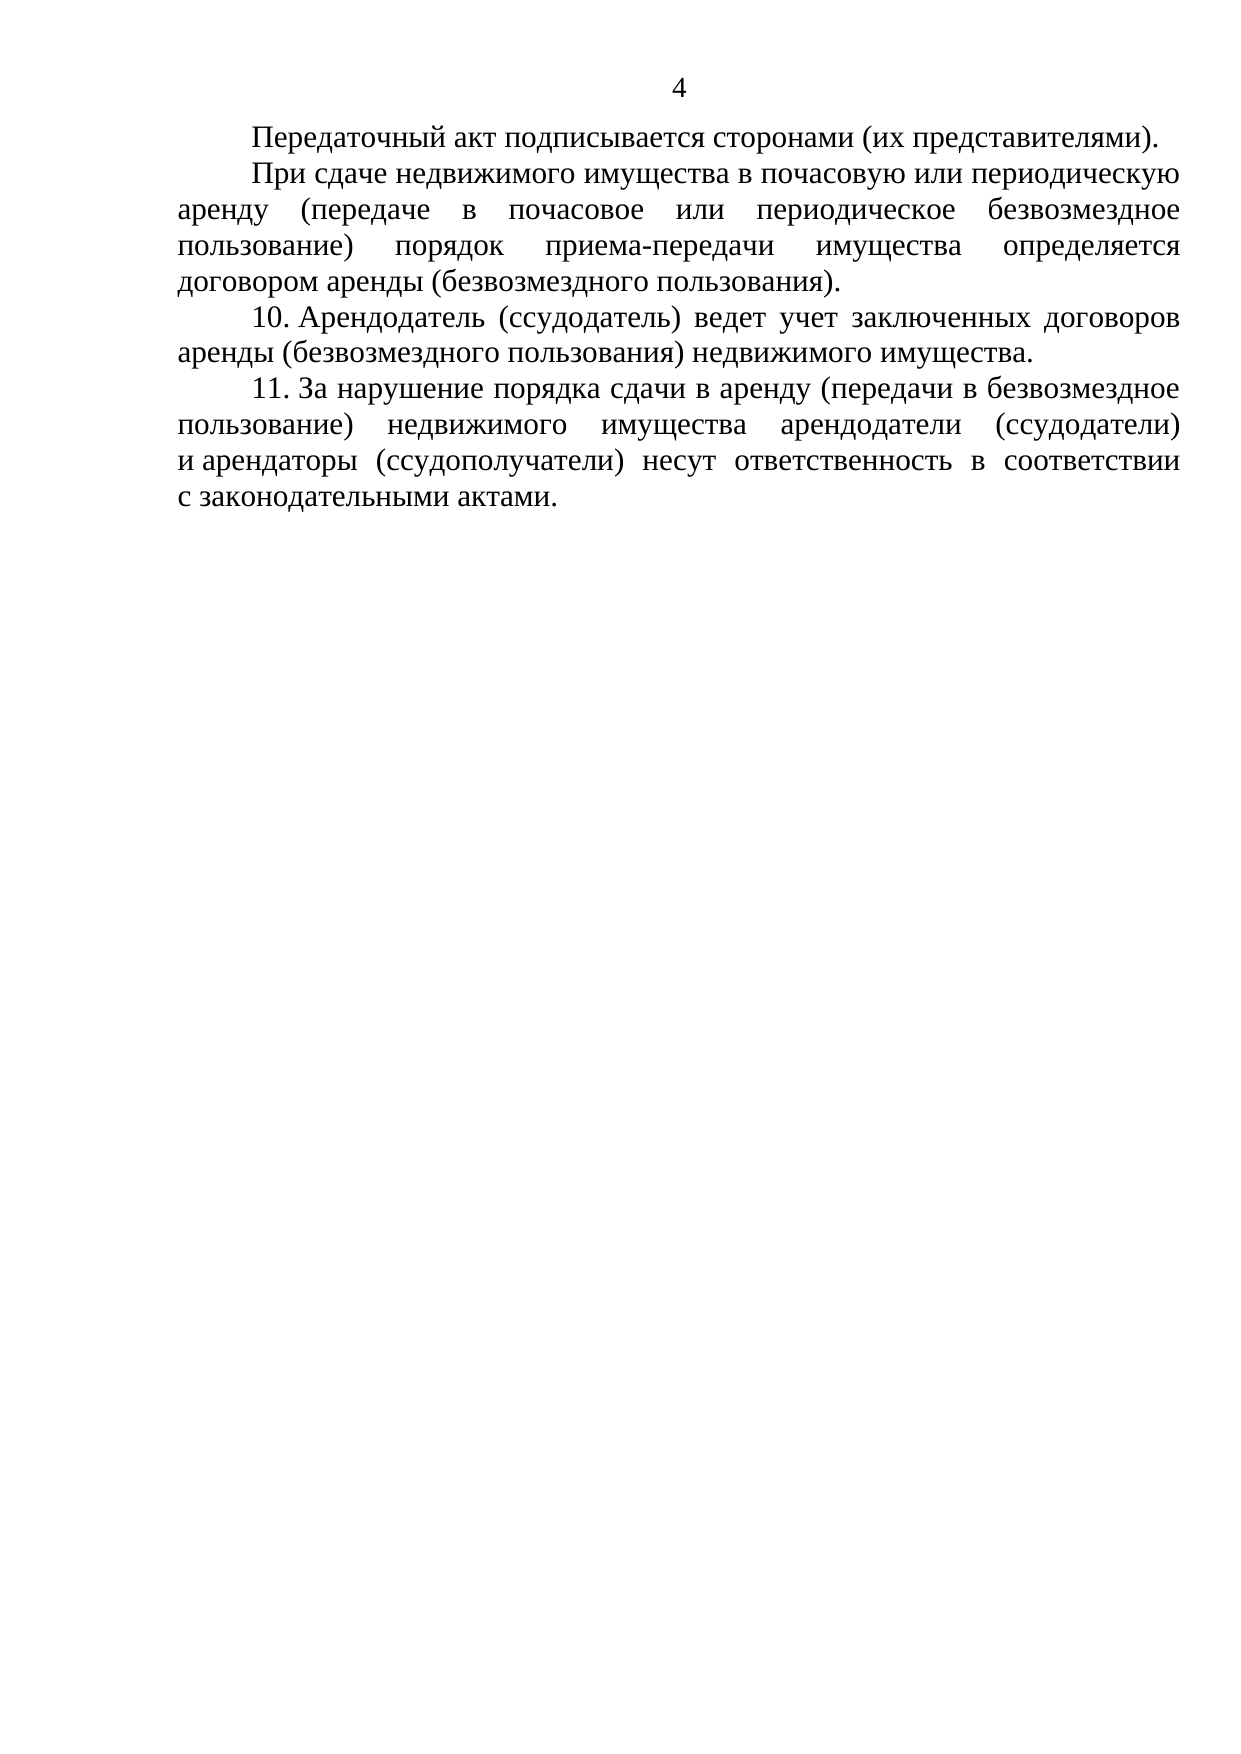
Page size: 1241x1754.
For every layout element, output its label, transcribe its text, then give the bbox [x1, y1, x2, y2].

text Передаточный акт подписывается сторонами (их представителями). [177, 118, 1181, 154]
text 10. Арендодатель (ссудодатель) ведет учет заключенных договоров аренды (безвозмездного пользования) недвижимого имущества. [177, 298, 1181, 370]
text 11. За нарушение порядка сдачи в аренду (передачи в безвозмездное пользование) недвижимого имущества арендодатели (ссудодатели) и арендаторы (ссудополучатели) несут ответственность в соответствии с законодательными актами. [177, 370, 1181, 513]
text При сдаче недвижимого имущества в почасовую или периодическую аренду (передаче в почасовое или периодическое безвозмездное пользование) порядок приема-передачи имущества определяется договором аренды (безвозмездного пользования). [177, 154, 1181, 298]
